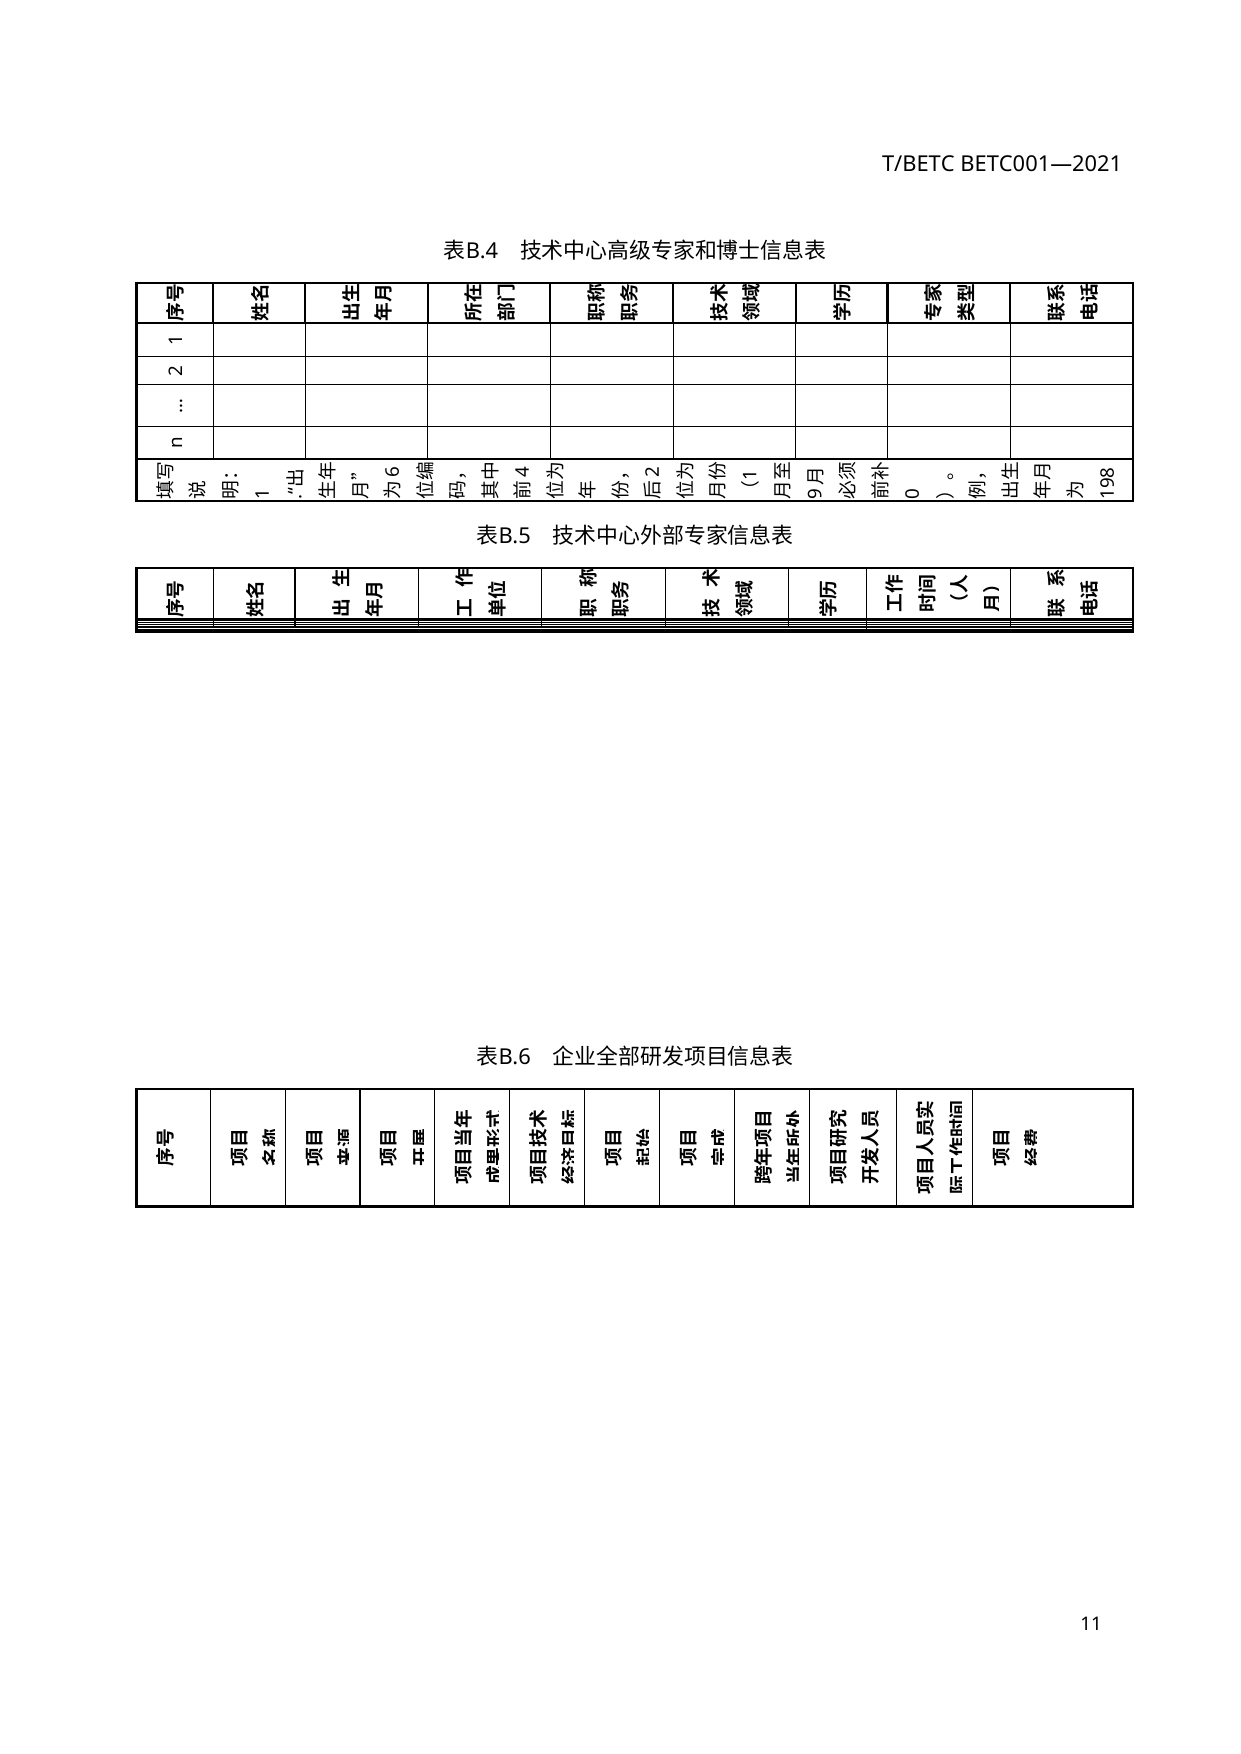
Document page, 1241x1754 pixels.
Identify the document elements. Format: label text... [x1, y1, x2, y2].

table_header 专家类型 [889, 284, 1009, 322]
table_cell [888, 427, 1010, 458]
table_cell [214, 385, 305, 426]
table_cell [551, 385, 673, 426]
table_cell [674, 427, 795, 458]
table_header 姓名 [214, 569, 294, 618]
table_cell [796, 324, 887, 356]
table_cell [428, 357, 550, 384]
table_header 技术领域 [674, 284, 795, 322]
table_cell [1011, 357, 1132, 384]
table_header [1048, 1090, 1132, 1205]
table_cell [306, 427, 427, 458]
table_header 技术领域 [666, 569, 788, 618]
table_cell 1 [138, 324, 213, 356]
table_cell [796, 385, 887, 426]
table_header 项目 经费 支出 （万元） [973, 1090, 1048, 1205]
table_cell [796, 357, 887, 384]
table_header 项目 名称 [211, 1090, 285, 1205]
table_cell [428, 427, 550, 458]
table_cell [551, 357, 673, 384]
table_header 项目研究 开发人员 （人） [810, 1090, 896, 1205]
table_header 序号 [138, 1090, 210, 1205]
table_header 工作单位 [419, 569, 541, 618]
text 技术中心高级专家和博士信息表 [148, 233, 1122, 265]
table_header 项目 来源 [286, 1090, 359, 1205]
table_cell [1011, 324, 1132, 356]
table_cell [306, 324, 427, 356]
table_cell 填写说明： 1.“出生年月”为6位编码，其中前4位为年份，后2位为月份（1月至9月必须前补0）。例，出生年月为1980年9月，填写编码为“198009”。 2.“所在部门”指企业技术中心下属部门或分支机构名称。 3.“专家类型”应按相应的分类代码填写（注意：除了代码5需要具体说明之外，属于代码1-4的，只填写分类代码即可），具体的分类代码是：1.国家有突出贡献的专家或国家专项津贴获得者；2.省部有突出贡献的专家或省部专项津贴获得者；3.计划单列市专项津贴专家；4.博士；5.其他类型专家（需具体说明）。 4.联系电话应为专家本人常用电话。 [138, 460, 1132, 500]
table_cell n [138, 427, 213, 458]
table_header 项目当年 成果形式 [435, 1090, 509, 1205]
table_header 序号 [138, 569, 213, 618]
table_cell [796, 427, 887, 458]
table_header 序号 [138, 284, 212, 322]
table_header 学历 [797, 284, 886, 322]
table_cell [888, 357, 1010, 384]
table_header 姓名 [214, 284, 304, 322]
table_cell [306, 357, 427, 384]
table_header 工作时间 （人月） [867, 569, 1010, 618]
text 企业全部研发项目信息表 [148, 1039, 1122, 1071]
table_header 项目 开展 形式 [361, 1090, 434, 1205]
table_cell [214, 324, 305, 356]
table_header 项目 起始 日期 [585, 1090, 659, 1205]
table_cell [306, 385, 427, 426]
table_cell 2 [138, 357, 213, 384]
table_header 项目技术 经济目标 [510, 1090, 584, 1205]
table_cell [1011, 427, 1132, 458]
text 技术中心外部专家信息表 [148, 518, 1122, 551]
table_cell [428, 385, 550, 426]
table_header 跨年项目 当年所处 主要进展 阶段 [735, 1090, 809, 1205]
table_header 出生年月 [296, 569, 418, 618]
table_header 联系电话 [1011, 284, 1132, 322]
table_header 项目人员实 际工作时间 （人月） [897, 1090, 972, 1205]
table_header 联系电话 [1011, 569, 1132, 618]
table_header 所在部门 [429, 284, 549, 322]
table_cell [888, 385, 1010, 426]
table_header 出生年月 [306, 284, 427, 322]
table_cell [888, 324, 1010, 356]
table_cell [551, 427, 673, 458]
table_cell [674, 324, 795, 356]
table_cell [674, 357, 795, 384]
table_cell [428, 324, 550, 356]
table_cell [551, 324, 673, 356]
table_cell [214, 427, 305, 458]
table_cell [214, 357, 305, 384]
table_cell [1011, 385, 1132, 426]
table_header 项目 完成 日期 [660, 1090, 734, 1205]
table_header 职称职务 [542, 569, 665, 618]
table_cell [674, 385, 795, 426]
table_cell … [138, 385, 213, 426]
table_header 职称职务 [551, 284, 672, 322]
table_header 学历 [789, 569, 866, 618]
